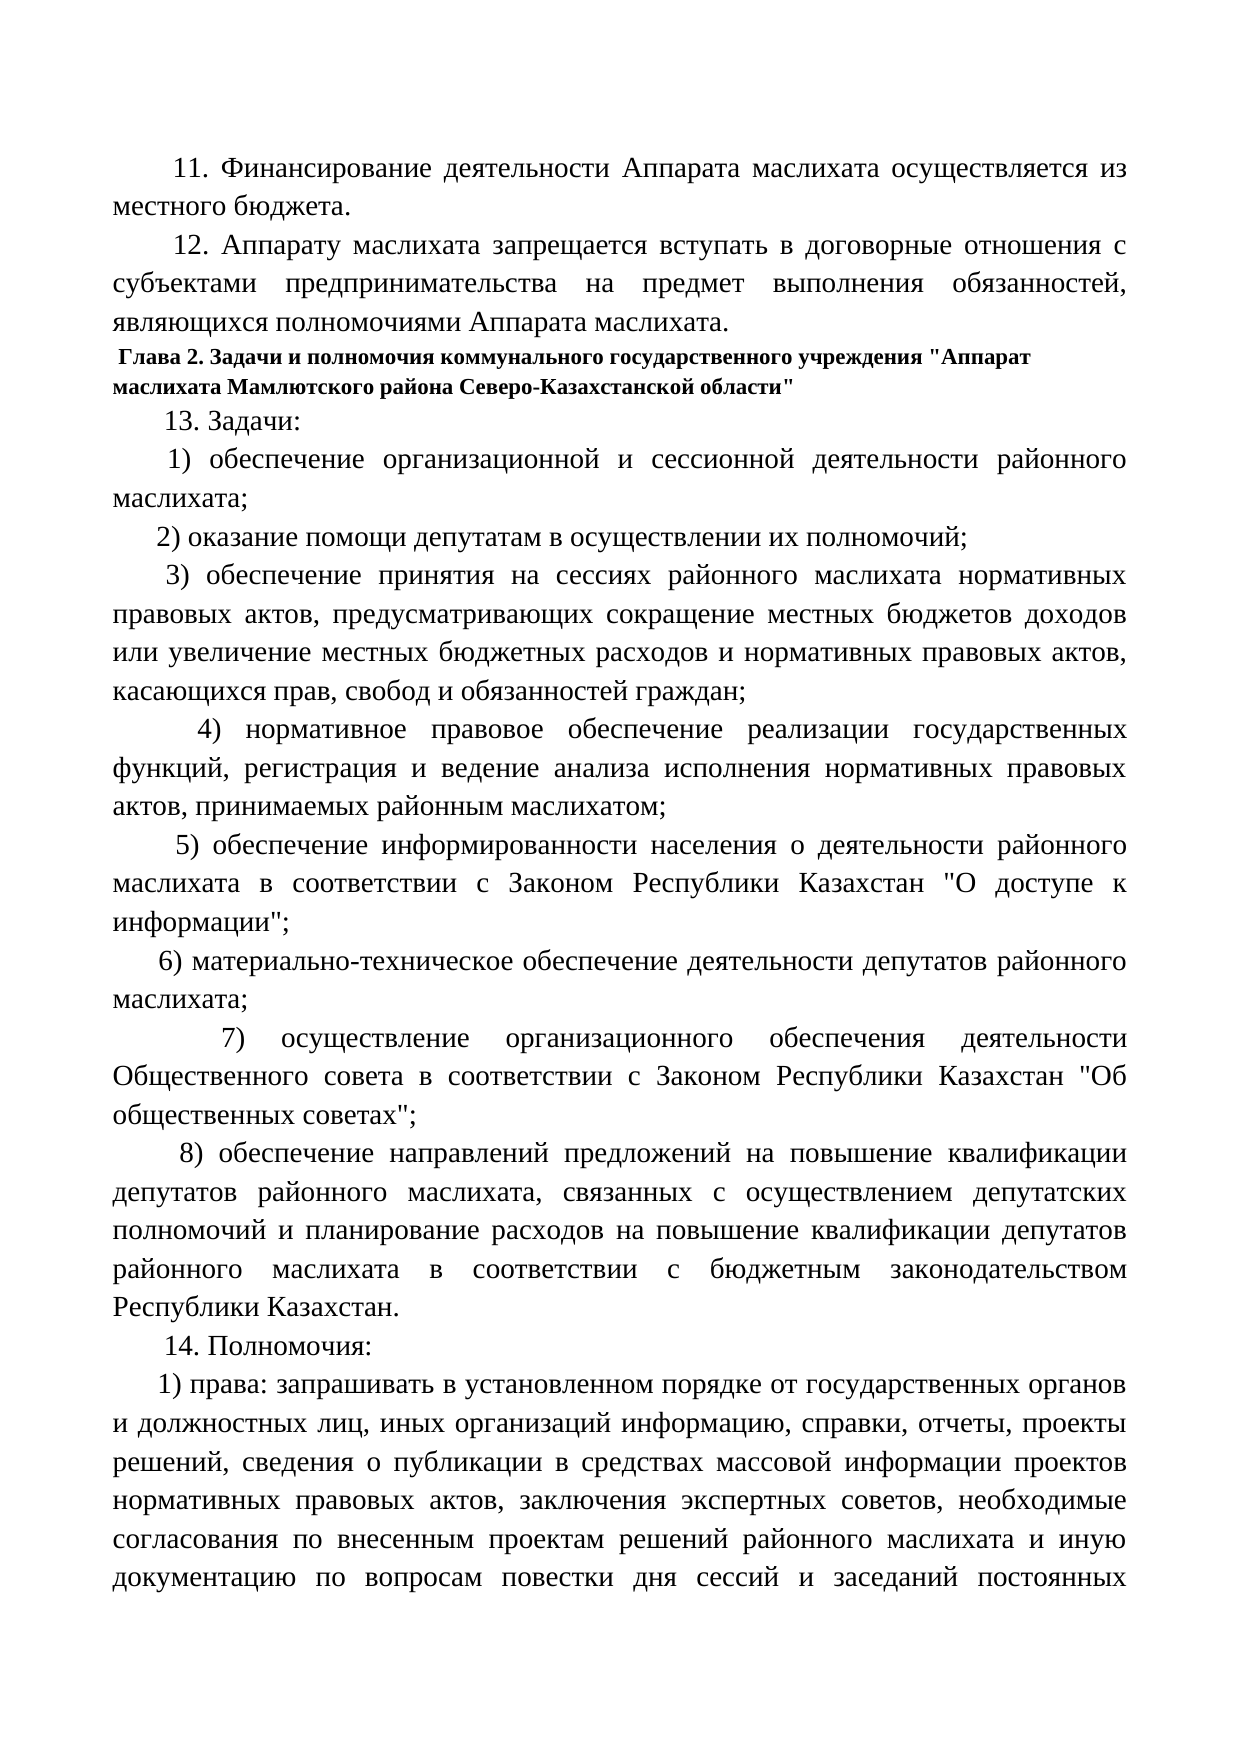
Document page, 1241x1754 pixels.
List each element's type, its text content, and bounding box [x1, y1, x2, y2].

text 3) обеспечение принятия на сессиях районного маслихата нормативных правовых актов, предусматривающих сокращение местных бюджетов доходов или увеличение местных бюджетных расходов и нормативных правовых актов, касающихся прав, свобод и обязанностей граждан; [112, 557, 1128, 706]
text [112, 1367, 1128, 1593]
text 4) нормативное правовое обеспечение реализации государственных функций, регистрация и ведение анализа исполнения нормативных правовых актов, принимаемых районным маслихатом; [112, 711, 1128, 822]
text 6) материально-техническое обеспечение деятельности депутатов районного маслихата; [112, 943, 1128, 1015]
text 7) осуществление организационного обеспечения деятельности Общественного совета в соответствии с Законом Республики Казахстан "Об общественных советах"; [112, 1020, 1128, 1130]
text 1) обеспечение организационной и сессионной деятельности районного маслихата; [112, 442, 1128, 514]
text 5) обеспечение информированности населения о деятельности районного маслихата в соответствии с Законом Республики Казахстан "О доступе к информации"; [112, 827, 1128, 938]
text 13. Задачи: [112, 403, 1128, 437]
text 8) обеспечение направлений предложений на повышение квалификации депутатов районного маслихата, связанных с осуществлением депутатских полномочий и планирование расходов на повышение квалификации депутатов районного маслихата в соответствии с бюджетным законодательством Республики Казахстан. [112, 1135, 1128, 1323]
text 11. Финансирование деятельности Аппарата маслихата осуществляется из местного бюджета. [112, 150, 1128, 222]
text 14. Полномочия: [112, 1328, 1128, 1362]
text Глава 2. Задачи и полномочия коммунального государственного учреждения "Аппарат маслихата Мамлютского района Северо-Казахстанской области" [112, 343, 1128, 399]
text 12. Аппарату маслихата запрещается вступать в договорные отношения с субъектами предпринимательства на предмет выполнения обязанностей, являющихся полномочиями Аппарата маслихата. [112, 227, 1128, 338]
text 2) оказание помощи депутатам в осуществлении их полномочий; [112, 519, 1128, 552]
